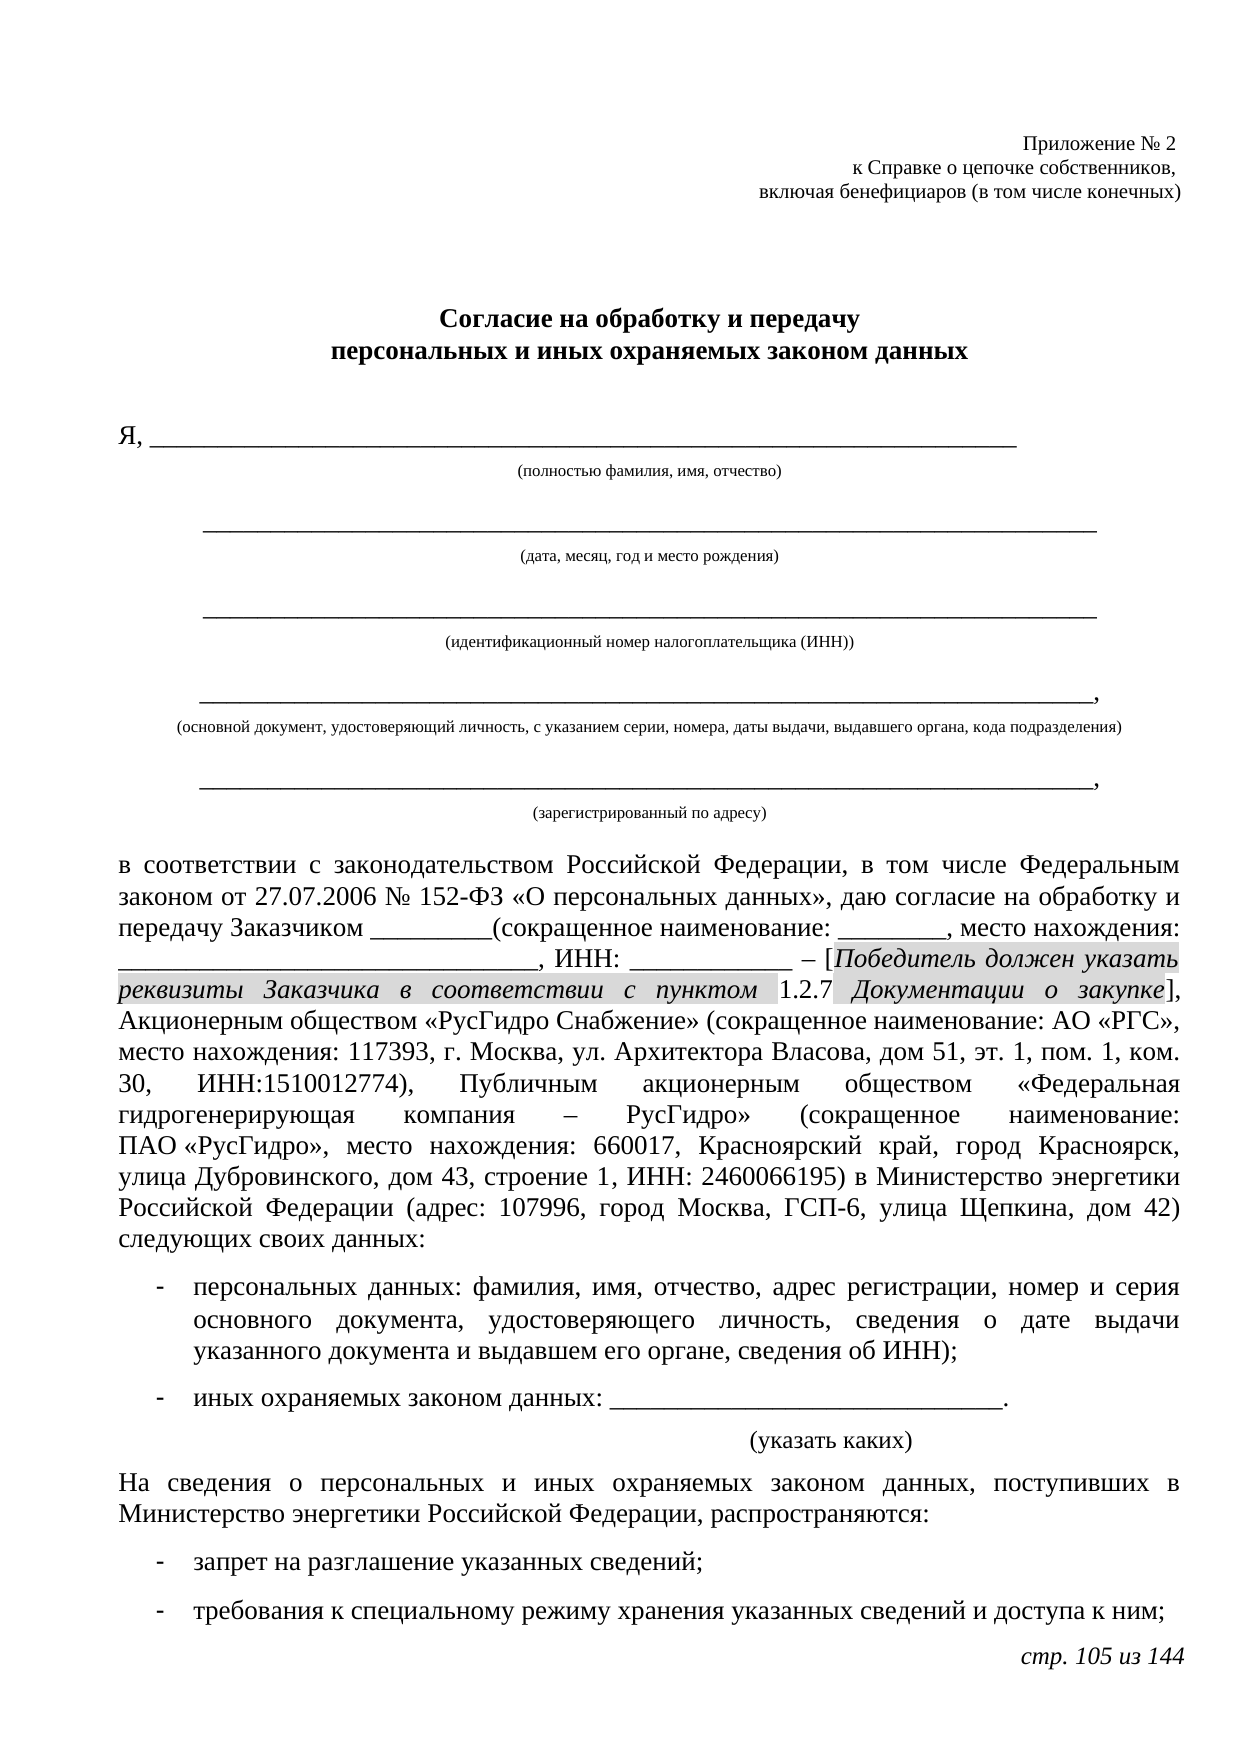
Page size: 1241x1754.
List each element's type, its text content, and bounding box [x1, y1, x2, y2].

list персональных данных: фамилия, имя, отчество, адрес регистрации, номер и серия основного документа, удостоверяющего личность, сведения о дате выдачи указанного документа и выдавшем его органе, сведения об ИНН); [156, 1266, 1181, 1365]
text __________________________________________________________________, [118, 761, 1181, 792]
list запрет на разглашение указанных сведений; [156, 1541, 1181, 1578]
text Согласие на обработку и передачу персональных и иных охраняемых законом данных [118, 303, 1181, 365]
text Я, ________________________________________________________________ [118, 419, 1181, 450]
list требования к специальному режиму хранения указанных сведений и доступа к ним; [156, 1590, 1181, 1627]
list иных охраняемых законом данных: _____________________________. [156, 1378, 1181, 1414]
text (идентификационный номер налогоплательщика (ИНН)) [118, 632, 1181, 665]
text __________________________________________________________________ [118, 590, 1181, 621]
text __________________________________________________________________ [118, 504, 1181, 536]
text Приложение № 2 к Справке о цепочке собственников, включая бенефициаров (в том числе конечных) [118, 131, 1181, 203]
text (полностью фамилия, имя, отчество) [118, 461, 1181, 494]
text (основной документ, удостоверяющий личность, с указанием серии, номера, даты выдачи, выдавшего органа, кода подразделения) [118, 717, 1181, 751]
text (дата, месяц, год и место рождения) [118, 546, 1181, 579]
text (зарегистрированный по адресу) [118, 803, 1181, 836]
text __________________________________________________________________, [118, 676, 1181, 707]
text в соответствии с законодательством Российской Федерации, в том числе Федеральным законом от 27.07.2006 № 152-ФЗ «О персональных данных», даю согласие на обработку и передачу Заказчиком _________(сокращенное наименование: ________, место нахождения: _______________________________, ИНН: ____________ – [Победитель должен указать реквизиты Заказчика в соответствии с пунктом 1.2.7 Документации о закупке], Акционерным обществом «РусГидро Снабжение» (сокращенное наименование: АО «РГС», место нахождения: 117393, г. Москва, ул. Архитектора Власова, дом 51, эт. 1, пом. 1, ком. 30, ИНН:1510012774), Публичным акционерным обществом «Федеральная гидрогенерирующая компания – РусГидро» (сокращенное наименование: ПАО «РусГидро», место нахождения: 660017, Красноярский край, город Красноярск, улица Дубровинского, дом 43, строение 1, ИНН: 2460066195) в Министерство энергетики Российской Федерации (адрес: 107996, город Москва, ГСП-6, улица Щепкина, дом 42) следующих своих данных: [118, 849, 1181, 1253]
text (указать каких) [118, 1425, 1181, 1454]
text На сведения о персональных и иных охраняемых законом данных, поступивших в Министерство энергетики Российской Федерации, распространяются: [118, 1466, 1181, 1528]
